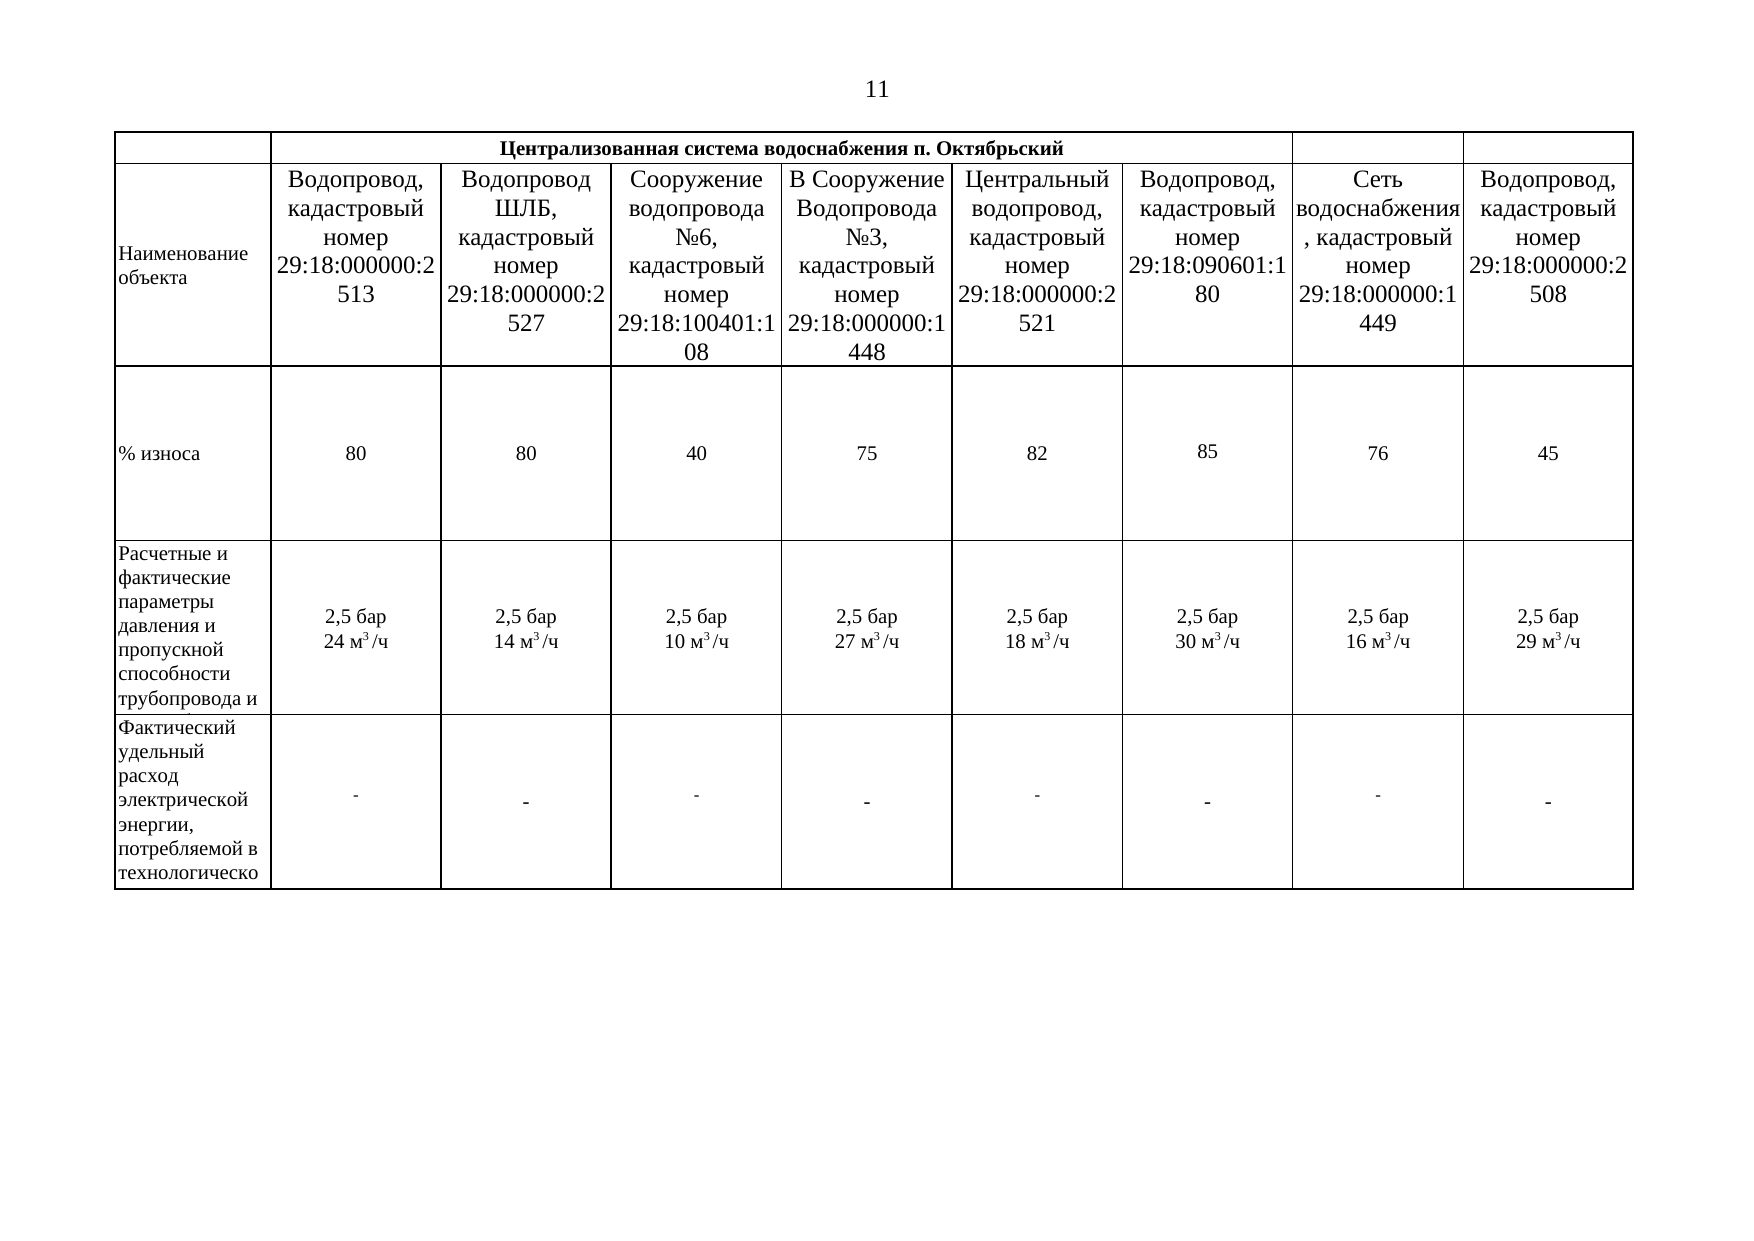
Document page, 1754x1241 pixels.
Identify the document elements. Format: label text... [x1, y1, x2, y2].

table_header [1464, 133, 1632, 162]
table_cell - [612, 715, 781, 888]
table_cell 2,5 бар 14 м3 /ч [442, 541, 610, 714]
table_cell Центральный водопровод, кадастровый номер 29:18:000000:2521 [953, 164, 1122, 365]
table_cell - [1123, 715, 1292, 888]
table_cell % износа [116, 367, 270, 539]
table_cell 40 [612, 367, 781, 539]
table_header Централизованная система водоснабжения п. Октябрьский [272, 133, 1292, 162]
table_cell 2,5 бар 24 м3 /ч [272, 541, 440, 714]
table_cell Водопровод, кадастровый номер 29:18:000000:2508 [1464, 164, 1632, 365]
table_cell - [1293, 715, 1463, 888]
table_cell 76 [1293, 367, 1463, 539]
table_cell Расчетные и фактические параметры давления и пропускной способности трубопровода и иных объектов системы [116, 541, 270, 714]
table_cell 45 [1464, 367, 1632, 539]
table_cell 75 [782, 367, 951, 539]
table_cell Фактический удельный расход электрической энергии, потребляемой в технологическом процессе, кВт/куб. м: - подготовки питьевой воды; - транспортировки питьевой воды. [116, 715, 270, 888]
table_cell Наименование объекта [116, 164, 270, 365]
table_cell Водопровод ШЛБ, кадастровый номер 29:18:000000:2527 [442, 164, 610, 365]
table_cell 2,5 бар 29 м3 /ч [1464, 541, 1632, 714]
table_cell 82 [953, 367, 1122, 539]
table_header [1293, 133, 1463, 162]
table_cell 2,5 бар 18 м3 /ч [953, 541, 1122, 714]
table_cell В Сооружение Водопровода №3, кадастровый номер 29:18:000000:1448 [782, 164, 951, 365]
table_cell - [272, 715, 440, 888]
table_cell Водопровод, кадастровый номер 29:18:000000:2513 [272, 164, 440, 365]
table_cell - [953, 715, 1122, 888]
table_header [116, 133, 270, 162]
table_cell 2,5 бар 30 м3 /ч [1123, 541, 1292, 714]
table_cell 85 [1123, 367, 1292, 539]
table_cell 80 [442, 367, 610, 539]
table_cell 2,5 бар 10 м3 /ч [612, 541, 781, 714]
table_cell 2,5 бар 27 м3 /ч [782, 541, 951, 714]
table_cell - [782, 715, 951, 888]
table_cell Сеть водоснабжения, кадастровый номер 29:18:000000:1449 [1293, 164, 1463, 365]
table_cell Сооружение водопровода №6, кадастровый номер 29:18:100401:108 [612, 164, 781, 365]
table_cell 2,5 бар 16 м3 /ч [1293, 541, 1463, 714]
table_cell 80 [272, 367, 440, 539]
table_cell Водопровод, кадастровый номер 29:18:090601:180 [1123, 164, 1292, 365]
table_cell - [442, 715, 610, 888]
table_cell - [1464, 715, 1632, 888]
